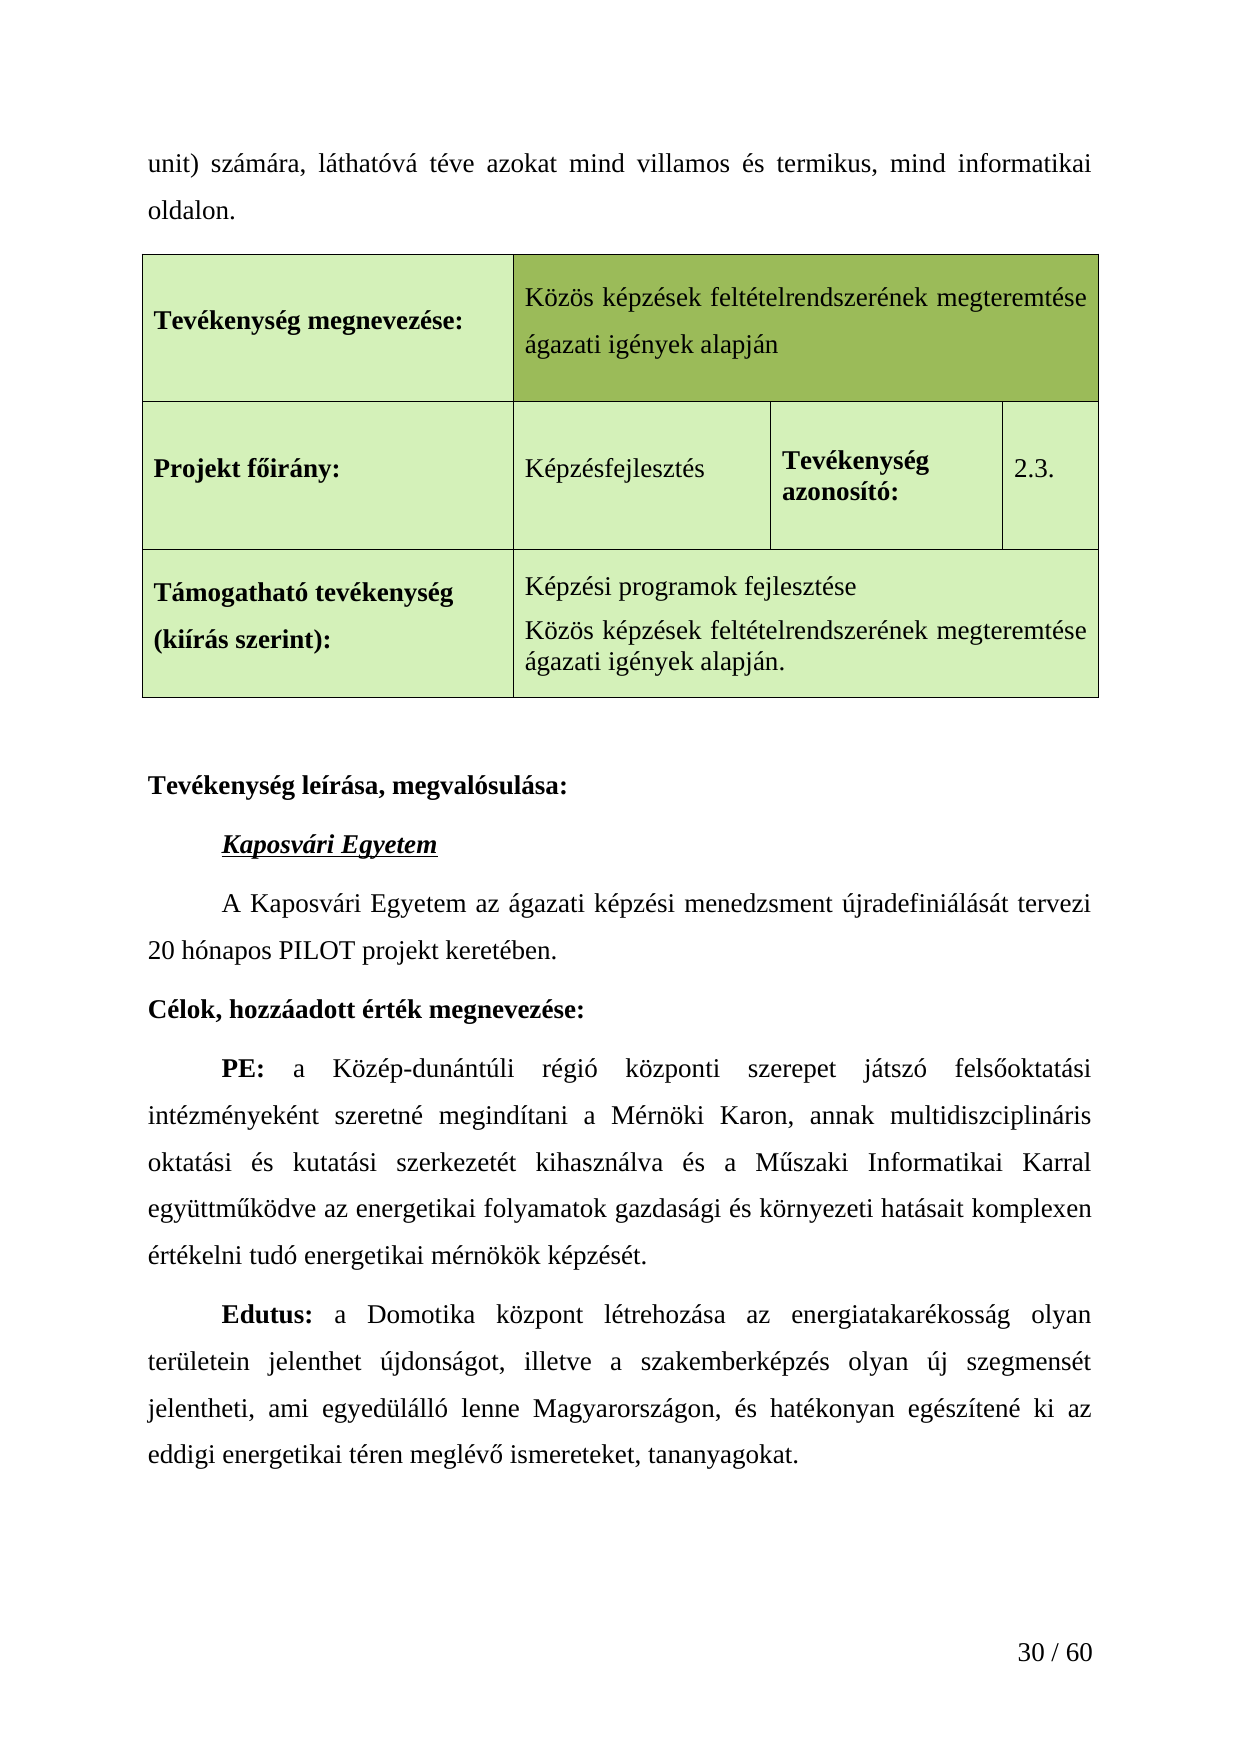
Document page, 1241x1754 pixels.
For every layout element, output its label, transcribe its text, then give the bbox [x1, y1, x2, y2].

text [148, 148, 1093, 225]
table_cell Képzésfejlesztés [514, 402, 770, 549]
table_cell Képzési programok fejlesztése Közös képzések feltételrendszerének megteremtése ágazati igények alapján. [514, 550, 1098, 697]
table_cell Támogatható tevékenység (kiírás szerint): [143, 550, 513, 697]
text Edutus: a Domotika központ létrehozása az energiatakarékosság olyan területein jelenthet újdonságot, illetve a szakemberképzés olyan új szegmensét jelentheti, ami egyedülálló lenne Magyarországon, és hatékonyan egészítené ki az eddigi energetikai téren meglévő ismereteket, tananyagokat. [148, 1298, 1093, 1469]
text Tevékenység leírása, megvalósulása: [148, 769, 1093, 800]
text Célok, hozzáadott érték megnevezése: [148, 993, 1093, 1024]
table_cell 2.3. [1003, 402, 1098, 549]
table_cell Projekt főirány: [143, 402, 513, 549]
table_header Közös képzések feltételrendszerének megteremtése ágazati igények alapján [514, 255, 1098, 401]
text PE: a Közép-dunántúli régió központi szerepet játszó felsőoktatási intézményeként szeretné megindítani a Mérnöki Karon, annak multidiszciplináris oktatási és kutatási szerkezetét kihasználva és a Műszaki Informatikai Karral együttműködve az energetikai folyamatok gazdasági és környezeti hatásait komplexen értékelni tudó energetikai mérnökök képzését. [148, 1053, 1093, 1270]
text Kaposvári Egyetem [148, 828, 1093, 859]
table_header Tevékenység megnevezése: [143, 255, 513, 401]
text A Kaposvári Egyetem az ágazati képzési menedzsment újradefiniálását tervezi 20 hónapos PILOT projekt keretében. [148, 888, 1093, 965]
table_cell Tevékenység azonosító: [771, 402, 1002, 549]
